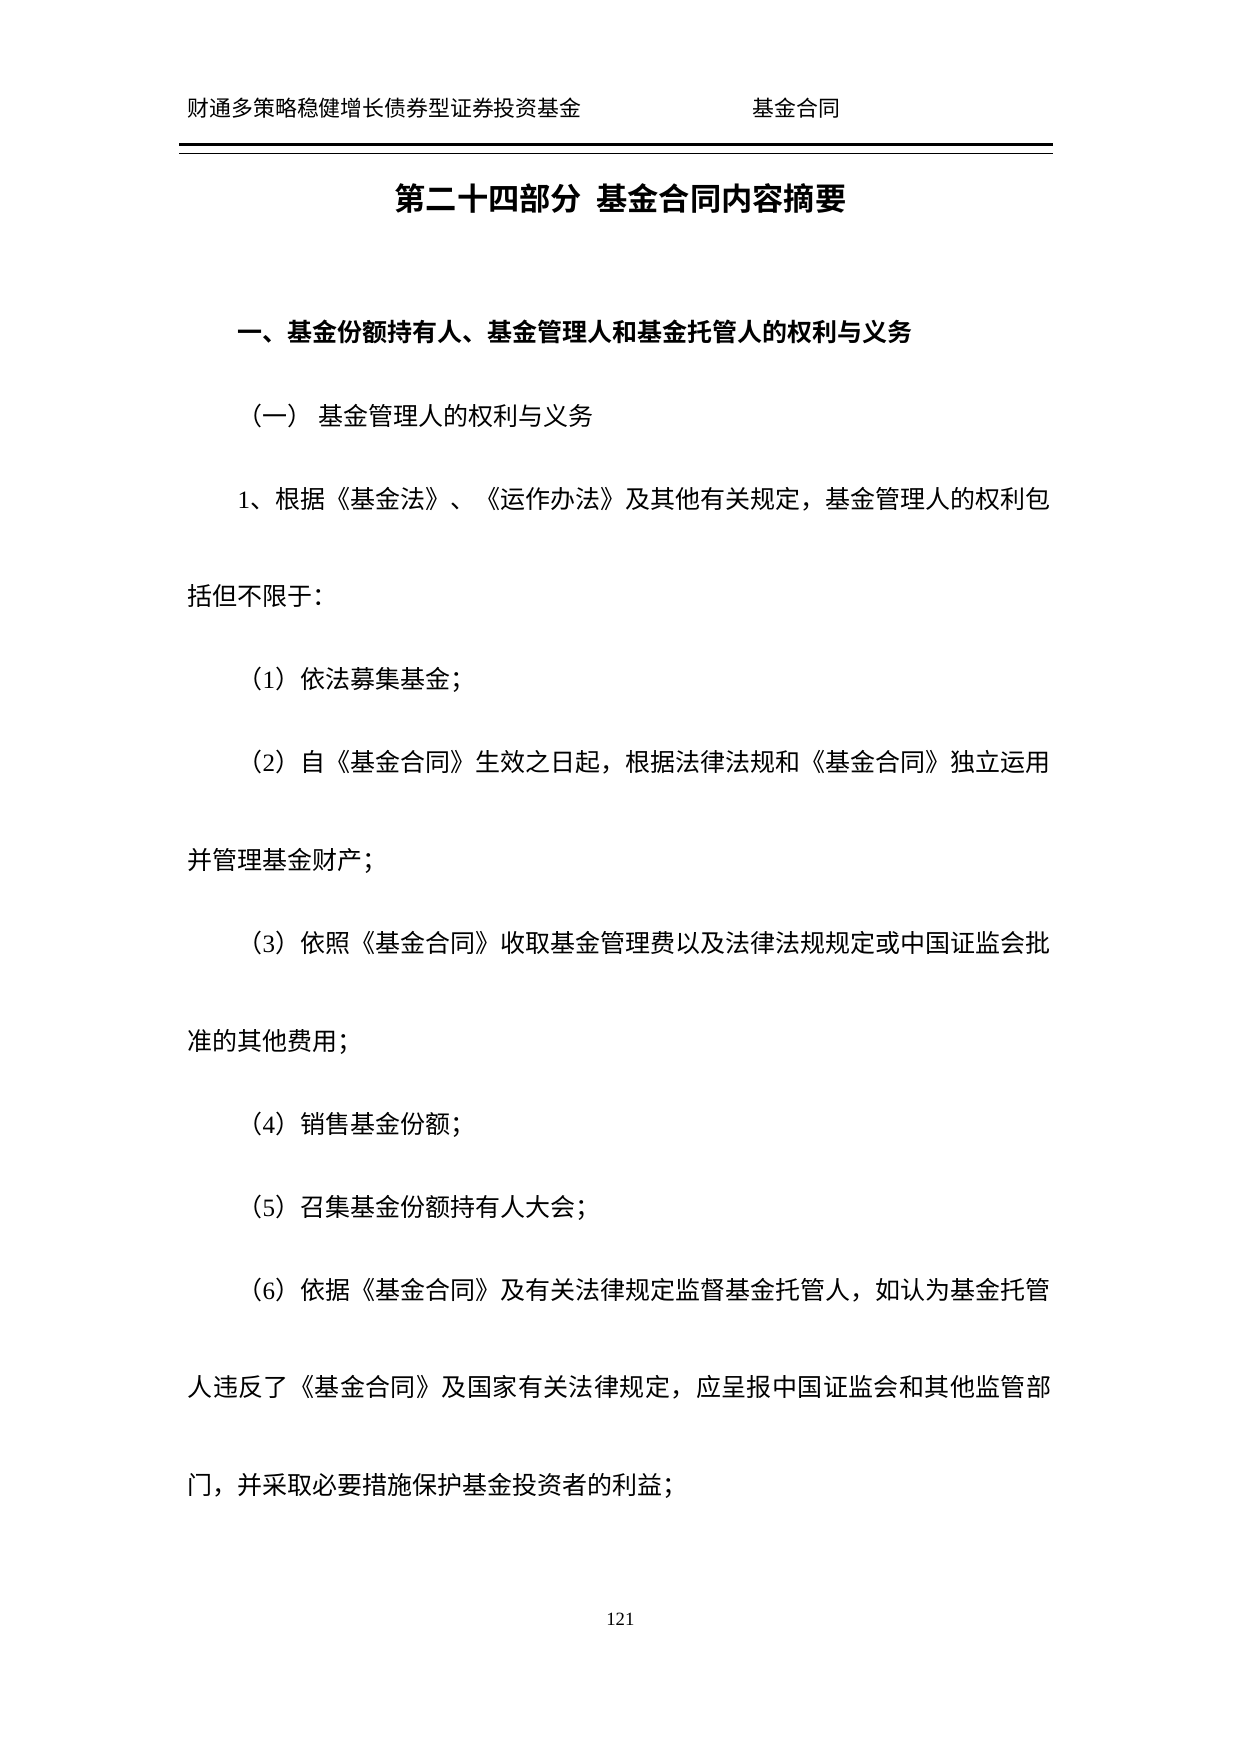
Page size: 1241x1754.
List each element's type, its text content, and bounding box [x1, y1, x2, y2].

text （一） 基金管理人的权利与义务 [187, 382, 1053, 447]
text （4）销售基金份额； [187, 1090, 1053, 1155]
text （6）依据《基金合同》及有关法律规定监督基金托管人，如认为基金托管人违反了《基金合同》及国家有关法律规定，应呈报中国证监会和其他监管部门，并采取必要措施保护基金投资者的利益； [187, 1256, 1053, 1516]
text （1）依法募集基金； [187, 645, 1053, 710]
text 一、基金份额持有人、基金管理人和基金托管人的权利与义务 [187, 298, 1053, 363]
text 1、根据《基金法》、《运作办法》及其他有关规定，基金管理人的权利包括但不限于： [187, 465, 1053, 627]
text （5）召集基金份额持有人大会； [187, 1173, 1053, 1238]
text （2）自《基金合同》生效之日起，根据法律法规和《基金合同》独立运用并管理基金财产； [187, 728, 1053, 891]
text （3）依照《基金合同》收取基金管理费以及法律法规规定或中国证监会批准的其他费用； [187, 909, 1053, 1072]
subtitle 第二十四部分 基金合同内容摘要 [187, 164, 1053, 229]
